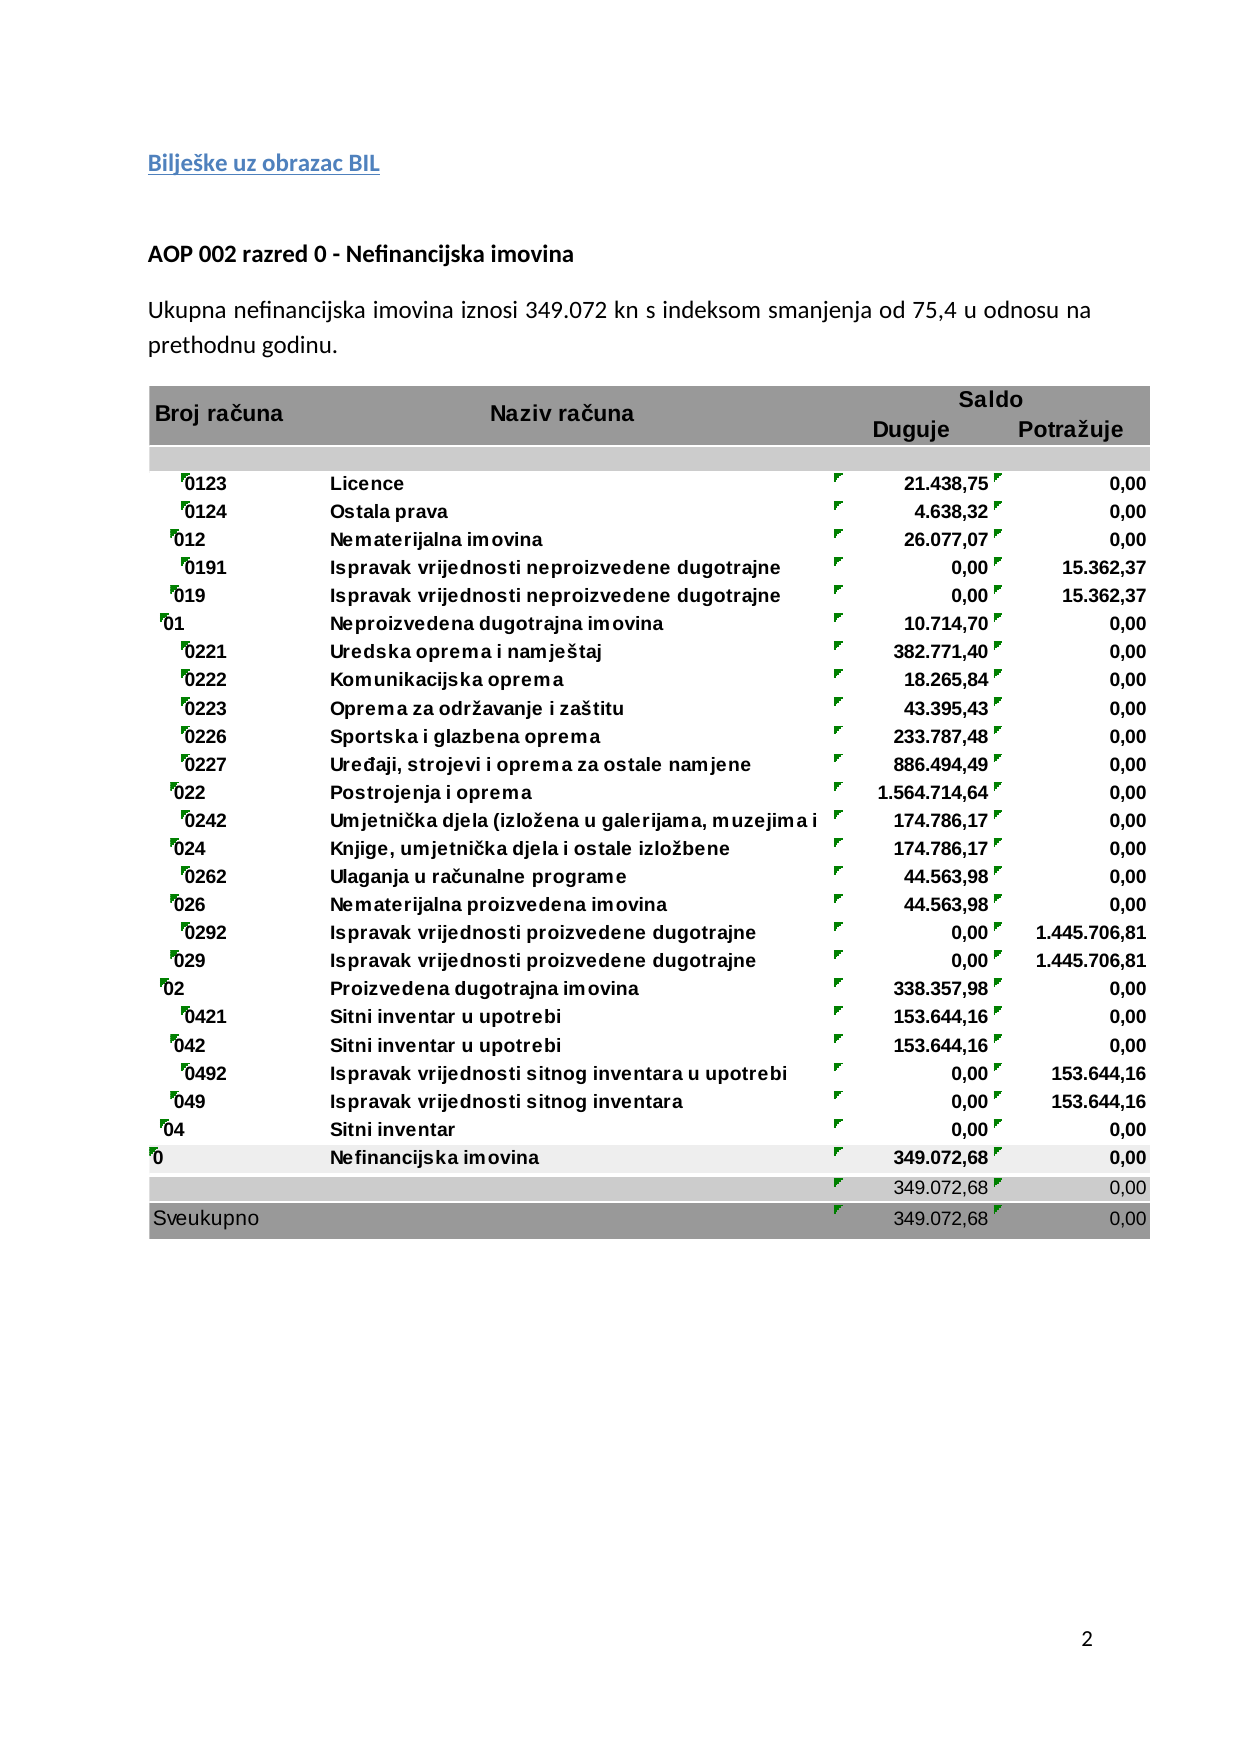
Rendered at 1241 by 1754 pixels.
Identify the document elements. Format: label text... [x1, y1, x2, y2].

text Bilješke uz obrazac BIL [148, 148, 1093, 178]
text Ukupna nefinancijska imovina iznosi 349.072 kn s indeksom smanjenja od 75,4 u odnosu na prethodnu godinu. [148, 294, 1093, 360]
text AOP 002 razred 0 - Nefinancijska imovina [148, 238, 1093, 269]
